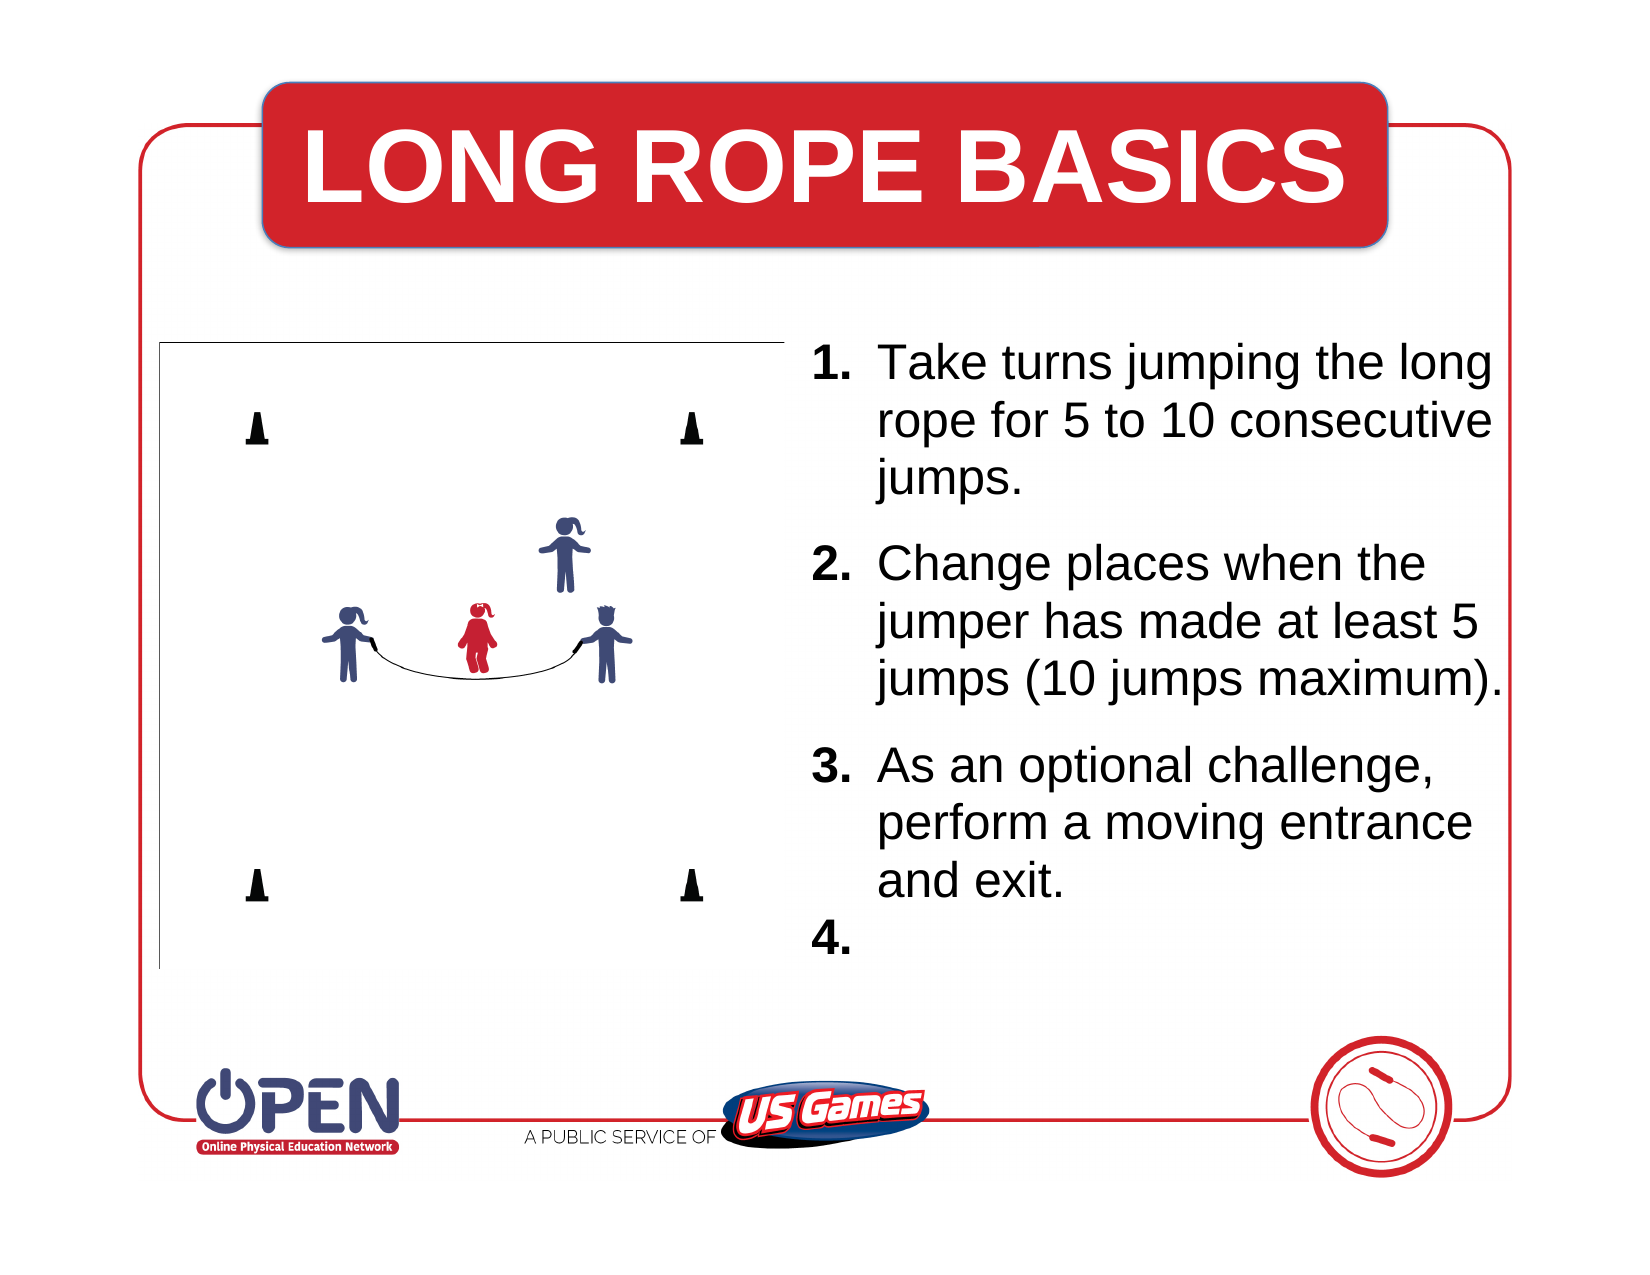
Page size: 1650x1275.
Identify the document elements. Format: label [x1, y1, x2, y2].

picture [138, 123, 1512, 1181]
